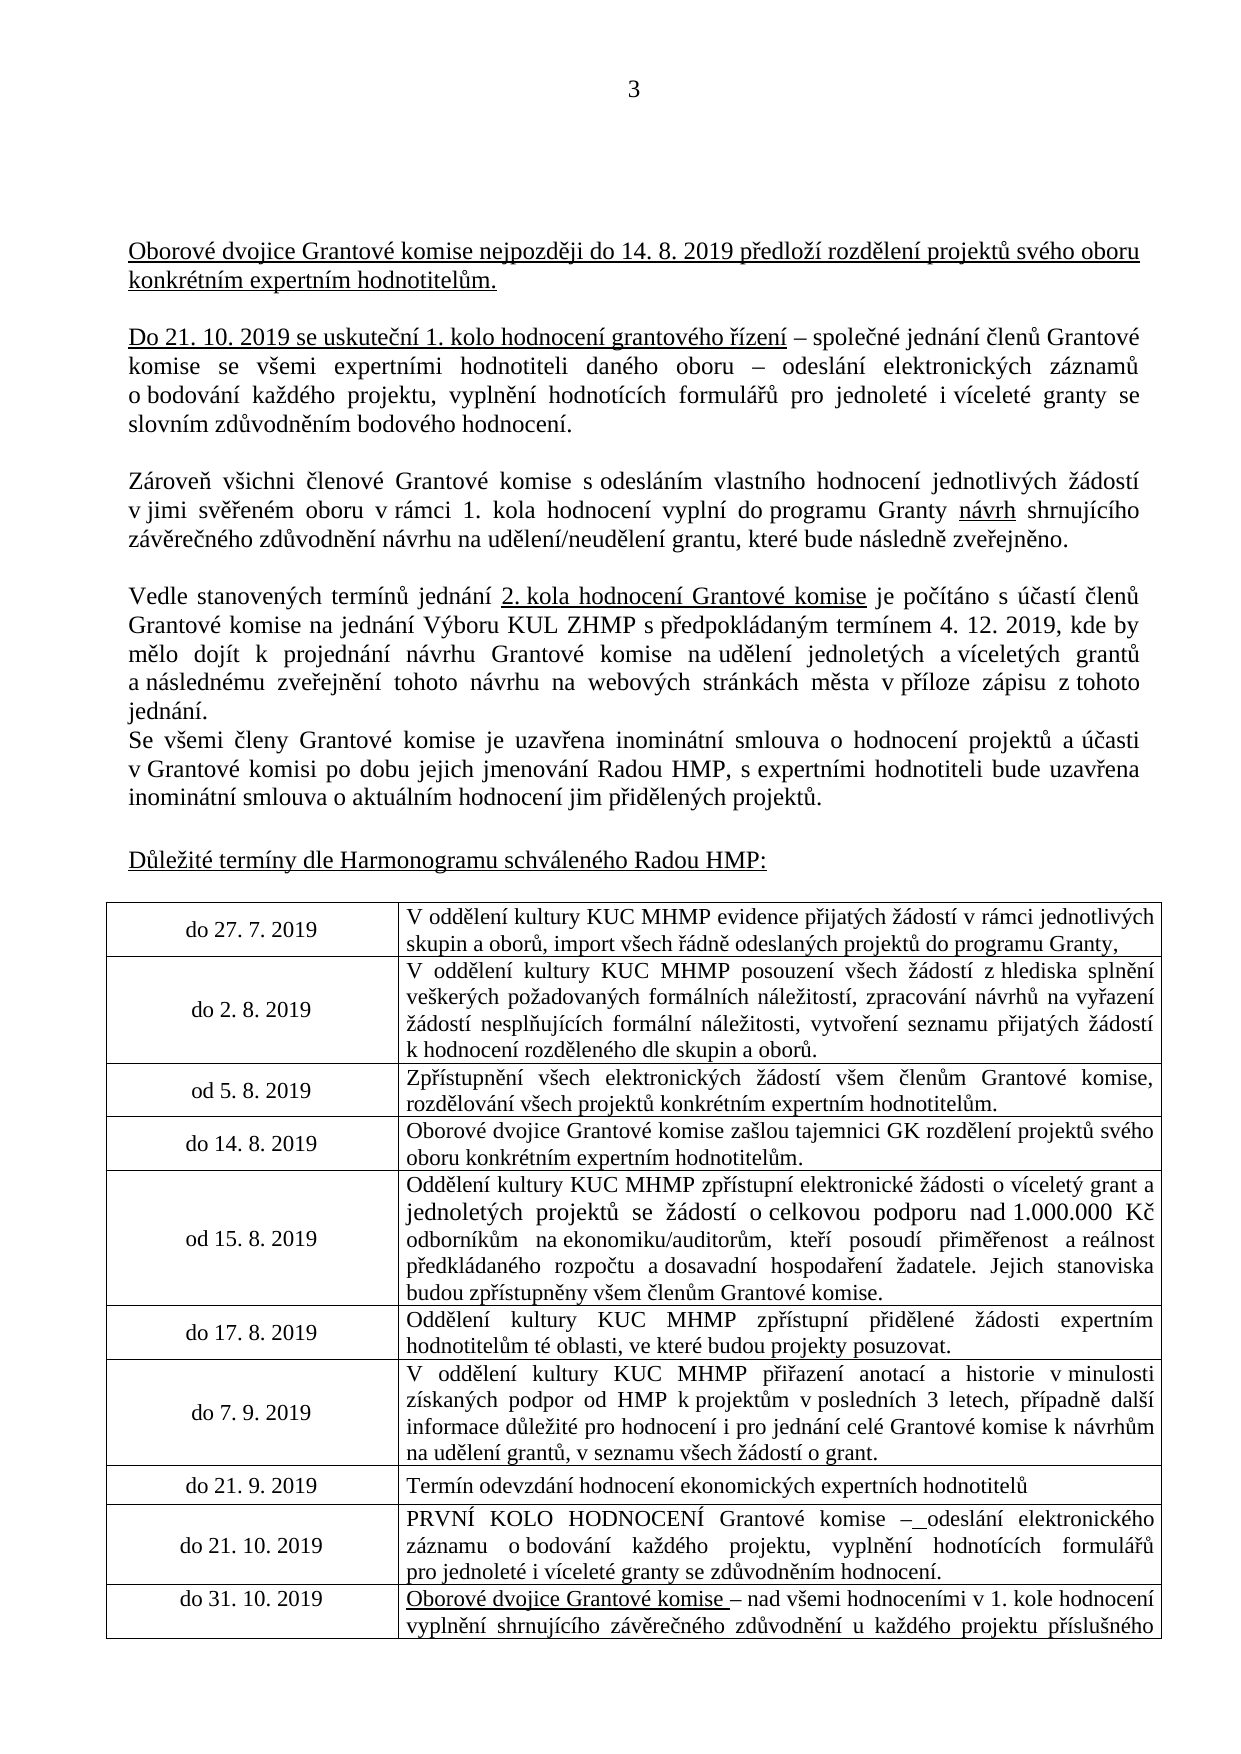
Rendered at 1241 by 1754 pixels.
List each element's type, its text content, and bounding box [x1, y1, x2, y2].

table_cell do 2. 8. 2019 [107, 957, 398, 1062]
text Do 21. 10. 2019 se uskuteční 1. kolo hodnocení grantového řízení – společné jednání členů Grantové komise se všemi expertními hodnotiteli daného oboru – odeslání elektronických záznamů o bodování každého projektu, vyplnění hodnotících formulářů pro jednoleté i víceleté granty se slovním zdůvodněním bodového hodnocení. [128, 322, 1140, 437]
table_cell V oddělení kultury KUC MHMP přiřazení anotací a historie v minulosti získaných podpor od HMP k projektům v posledních 3 letech, případně další informace důležité pro hodnocení i pro jednání celé Grantové komise k návrhům na udělení grantů, v seznamu všech žádostí o grant. [399, 1360, 1161, 1465]
table_cell do 21. 9. 2019 [107, 1466, 398, 1504]
table_cell Termín odevzdání hodnocení ekonomických expertních hodnotitelů [399, 1466, 1161, 1504]
table_cell od 5. 8. 2019 [107, 1064, 398, 1116]
table_cell do 14. 8. 2019 [107, 1117, 398, 1170]
text Oborové dvojice Grantové komise nejpozději do 14. 8. 2019 předloží rozdělení projektů svého oboru konkrétním expertním hodnotitelům. [128, 263, 1140, 294]
table_cell Oddělení kultury KUC MHMP zpřístupní elektronické žádosti o víceletý grant a jednoletých projektů se žádostí o celkovou podporu nad 1.000.000 Kč odborníkům na ekonomiku/auditorům, kteří posoudí přiměřenost a reálnost předkládaného rozpočtu a dosavadní hospodaření žadatele. Jejich stanoviska budou zpřístupněny všem členům Grantové komise. [399, 1171, 1161, 1305]
table_cell do 7. 9. 2019 [107, 1360, 398, 1465]
table_cell V oddělení kultury KUC MHMP posouzení všech žádostí z hlediska splnění veškerých požadovaných formálních náležitostí, zpracování návrhů na vyřazení žádostí nesplňujících formální náležitosti, vytvoření seznamu přijatých žádostí k hodnocení rozděleného dle skupin a oborů. [399, 957, 1161, 1062]
table_cell Zpřístupnění všech elektronických žádostí všem členům Grantové komise, rozdělování všech projektů konkrétním expertním hodnotitelům. [399, 1064, 1161, 1116]
text Zároveň všichni členové Grantové komise s odesláním vlastního hodnocení jednotlivých žádostí v jimi svěřeném oboru v rámci 1. kola hodnocení vyplní do programu Granty návrh shrnujícího závěrečného zdůvodnění návrhu na udělení/neudělení grantu, které bude následně zveřejněno. [128, 466, 1140, 552]
table_header do 27. 7. 2019 [107, 903, 398, 956]
table_cell Oborové dvojice Grantové komise zašlou tajemnici GK rozdělení projektů svého oboru konkrétním expertním hodnotitelům. [399, 1117, 1161, 1170]
table_cell do 21. 10. 2019 [107, 1505, 398, 1584]
text Se všemi členy Grantové komise je uzavřena inominátní smlouva o hodnocení projektů a účasti v Grantové komisi po dobu jejich jmenování Radou HMP, s expertními hodnotiteli bude uzavřena inominátní smlouva o aktuálním hodnocení jim přidělených projektů. [128, 725, 1140, 811]
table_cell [399, 1585, 1161, 1638]
table_cell Oddělení kultury KUC MHMP zpřístupní přidělené žádosti expertním hodnotitelům té oblasti, ve které budou projekty posuzovat. [399, 1306, 1161, 1359]
table_cell PRVNÍ KOLO HODNOCENÍ Grantové komise – odeslání elektronického záznamu o bodování každého projektu, vyplnění hodnotících formulářů pro jednoleté i víceleté granty se zdůvodněním hodnocení. [399, 1505, 1161, 1584]
text Oborové dvojice Grantové komise nejpozději do 14. 8. 2019 předloží rozdělení projektů svého oboru konkrétním expertním hodnotitelům. [128, 236, 1140, 261]
table_cell do 17. 8. 2019 [107, 1306, 398, 1359]
text Důležité termíny dle Harmonogramu schváleného Radou HMP: [128, 845, 1140, 873]
table_cell do 31. 10. 2019 [107, 1585, 398, 1638]
table_cell od 15. 8. 2019 [107, 1171, 398, 1305]
text Vedle stanovených termínů jednání 2. kola hodnocení Grantové komise je počítáno s účastí členů Grantové komise na jednání Výboru KUL ZHMP s předpokládaným termínem 4. 12. 2019, kde by mělo dojít k projednání návrhu Grantové komise na udělení jednoletých a víceletých grantů a následnému zveřejnění tohoto návrhu na webových stránkách města v příloze zápisu z tohoto jednání. [128, 581, 1140, 725]
table_header V oddělení kultury KUC MHMP evidence přijatých žádostí v rámci jednotlivých skupin a oborů, import všech řádně odeslaných projektů do programu Granty, [399, 903, 1161, 956]
